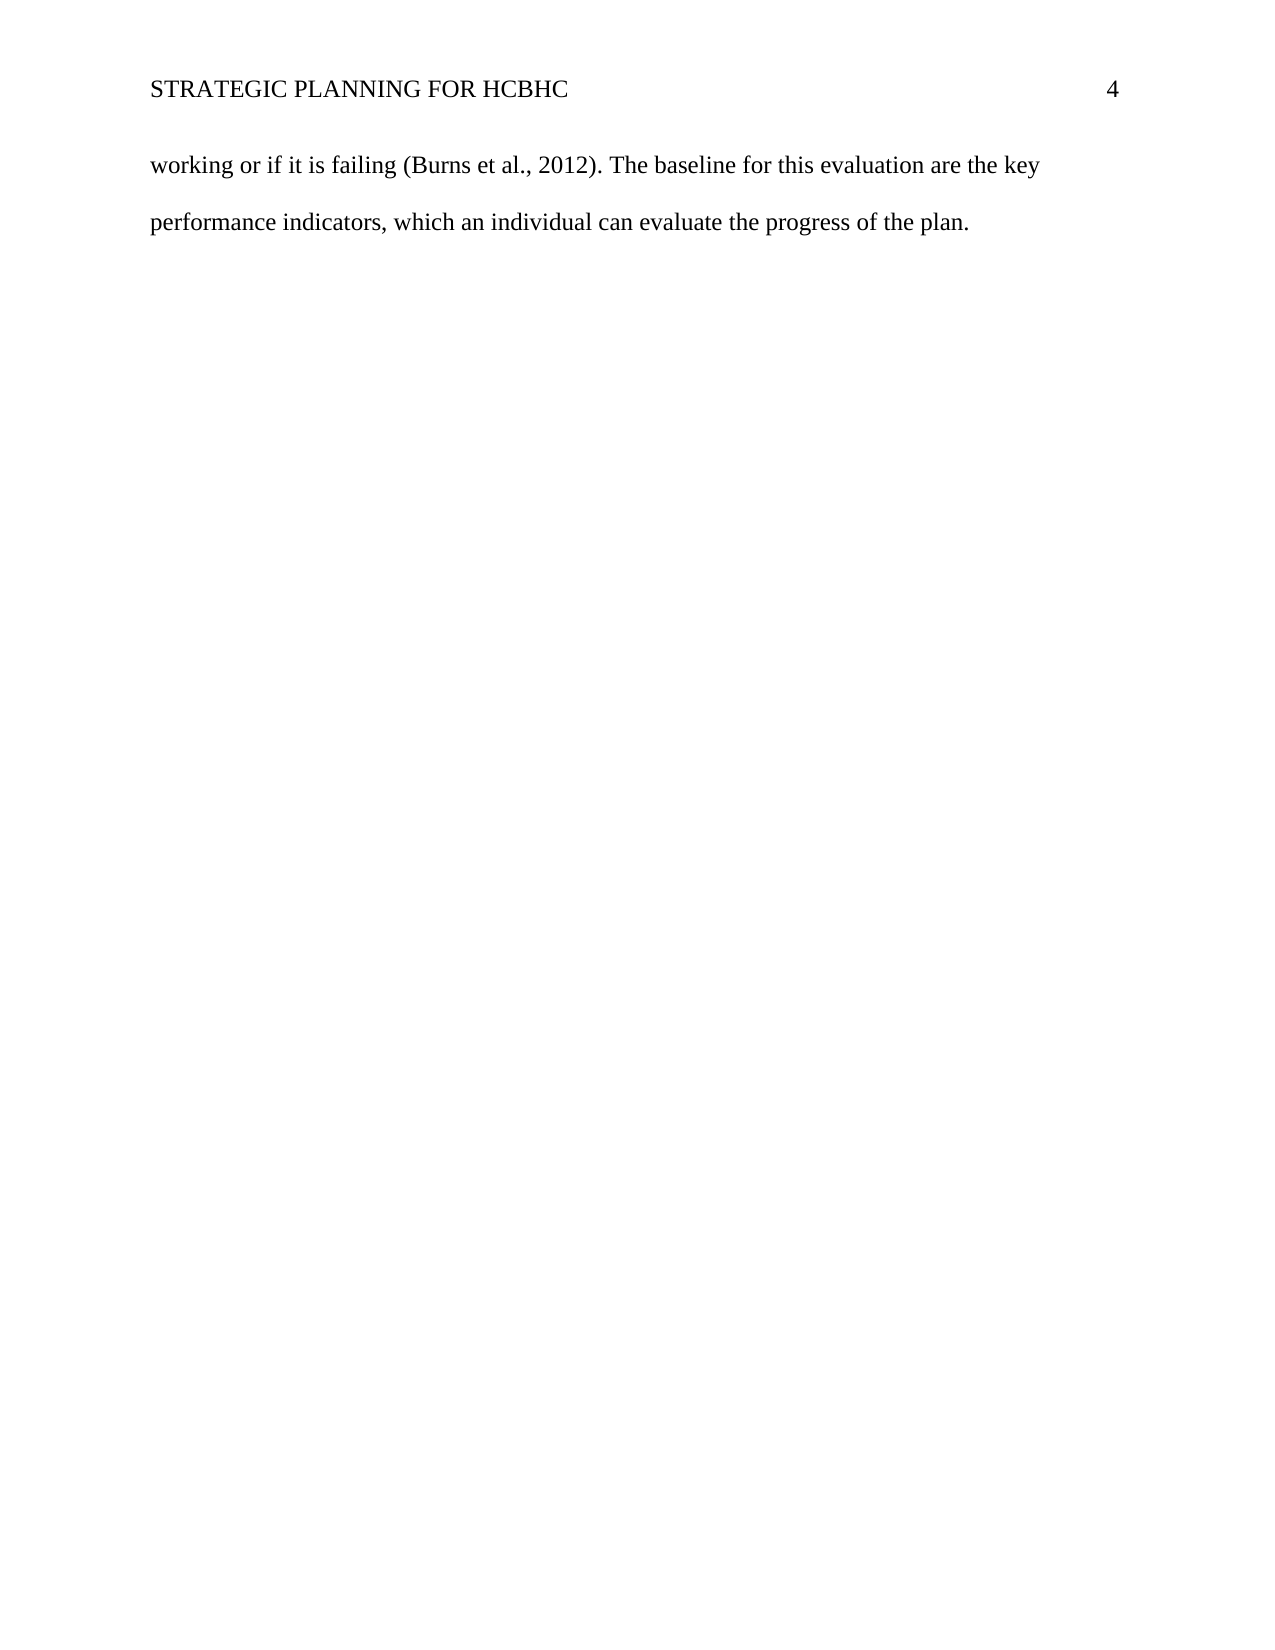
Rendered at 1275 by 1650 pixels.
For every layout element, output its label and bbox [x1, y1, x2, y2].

text [150, 150, 1125, 236]
